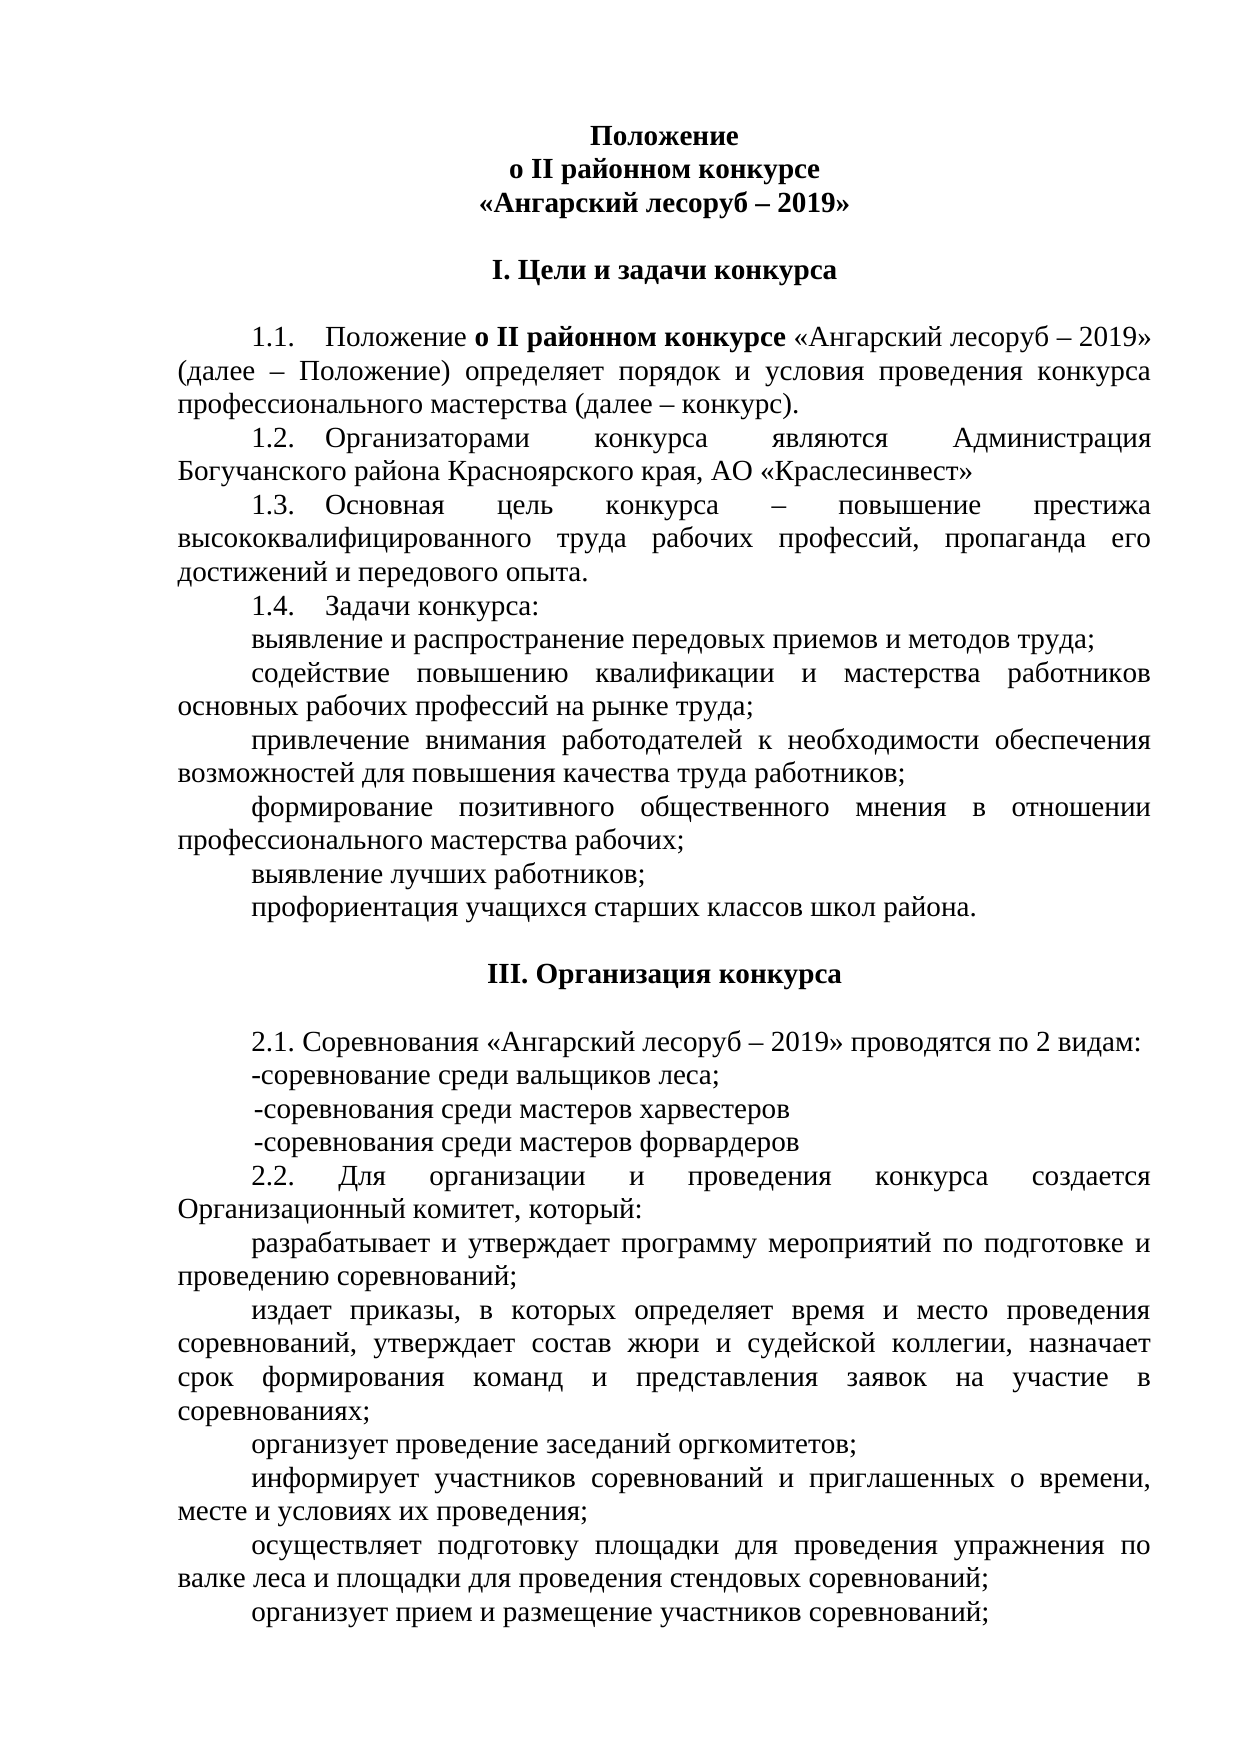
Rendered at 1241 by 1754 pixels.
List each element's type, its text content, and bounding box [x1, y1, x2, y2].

text -соревнование среди вальщиков леса; [251, 1057, 1152, 1091]
list Задачи конкурса: [177, 588, 1152, 621]
list издает приказы, в которых определяет время и место проведения соревнований, утверждает состав жюри и судейской коллегии, назначает срок формирования команд и представления заявок на участие в соревнованиях; [177, 1292, 1152, 1426]
text осуществляет подготовку площадки для проведения упражнения по валке леса и площадки для проведения стендовых соревнований; [177, 1527, 1152, 1594]
text 2.1. Соревнования «Ангарский лесоруб – 2019» проводятся по 2 видам: [177, 1024, 1152, 1057]
text выявление и распространение передовых приемов и методов труда; [177, 621, 1152, 655]
list III. Организация конкурса [177, 957, 1152, 990]
text организует прием и размещение участников соревнований; [177, 1594, 1152, 1627]
text организует проведение заседаний оргкомитетов; [177, 1426, 1152, 1460]
text 2.2. Для организации и проведения конкурса создается Организационный комитет, который: [177, 1158, 1152, 1225]
text привлечение внимания работодателей к необходимости обеспечения возможностей для повышения качества труда работников; [177, 722, 1152, 789]
text -соревнования среди мастеров форвардеров [177, 1124, 1152, 1158]
text содействие повышению квалификации и мастерства работников основных рабочих профессий на рынке труда; [177, 655, 1152, 722]
text профориентация учащихся старших классов школ района. [177, 889, 1152, 923]
text I. Цели и задачи конкурса [177, 252, 1152, 286]
text о II районном конкурсе [177, 152, 1152, 185]
text формирование позитивного общественного мнения в отношении профессионального мастерства рабочих; [177, 789, 1152, 856]
list Основная цель конкурса – повышение престижа высококвалифицированного труда рабочих профессий, пропаганда его достижений и передового опыта. [177, 487, 1152, 588]
text выявление лучших работников; [177, 856, 1152, 889]
text разрабатывает и утверждает программу мероприятий по подготовке и проведению соревнований; [177, 1225, 1152, 1292]
list Положение о II районном конкурсе «Ангарский лесоруб – 2019» (далее – Положение) определяет порядок и условия проведения конкурса профессионального мастерства (далее – конкурс). [177, 319, 1152, 420]
list Организаторами конкурса являются Администрация Богучанского района Красноярского края, АО «Краслесинвест» [177, 420, 1152, 487]
text информирует участников соревнований и приглашенных о времени, месте и условиях их проведения; [177, 1460, 1152, 1527]
text -соревнования среди мастеров харвестеров [177, 1091, 1152, 1124]
text Положение [177, 118, 1152, 152]
text «Ангарский лесоруб – 2019» [177, 185, 1152, 219]
